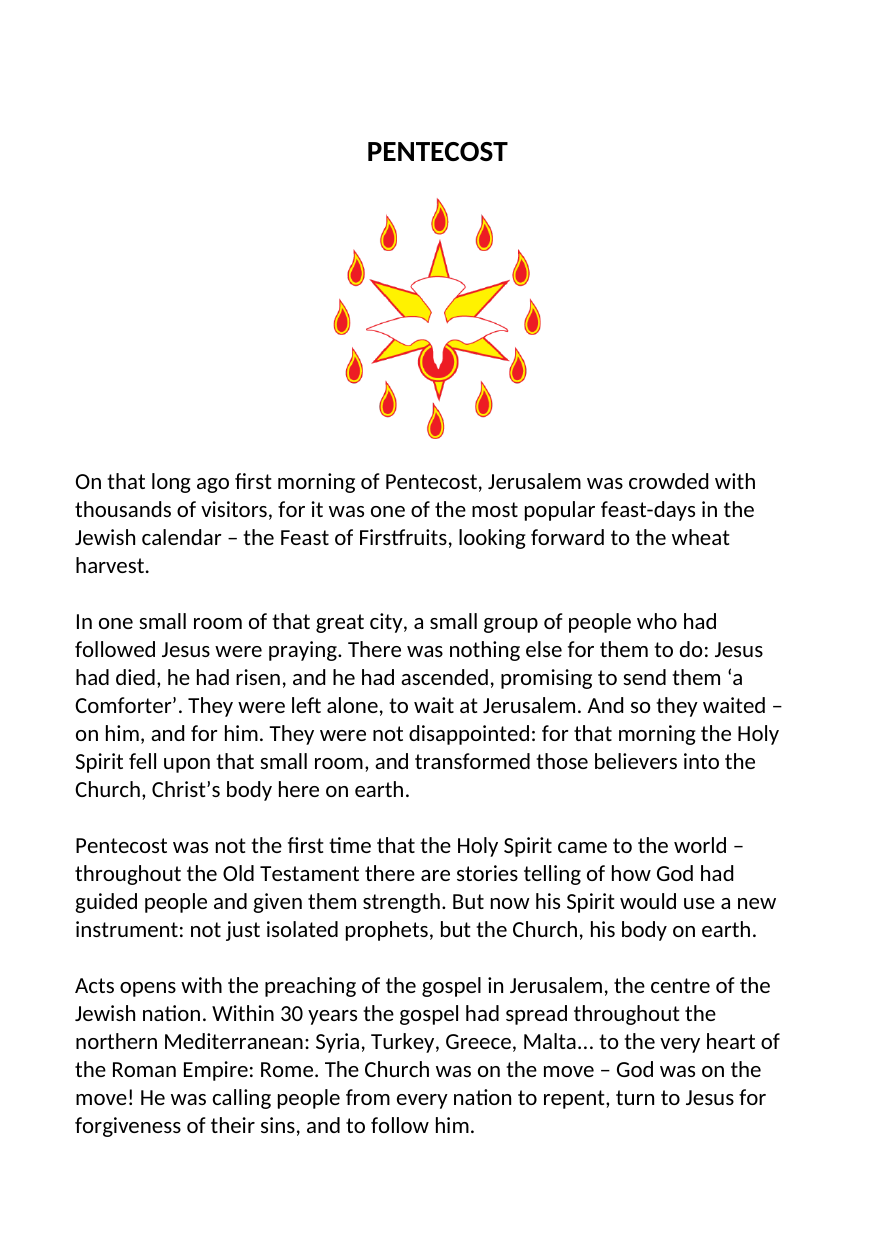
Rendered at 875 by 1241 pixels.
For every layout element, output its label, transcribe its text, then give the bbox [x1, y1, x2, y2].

subtitle PENTECOST [75, 133, 799, 169]
text Pentecost was not the first time that the Holy Spirit came to the world – throughout the Old Testament there are stories telling of how God had guided people and given them strength. But now his Spirit would use a new instrument: not just isolated prophets, but the Church, his body on earth. Acts opens with the preaching of the gospel in Jerusalem, the centre of the Jewish nation. Within 30 years the gospel had spread throughout the northern Mediterranean: Syria, Turkey, Greece, Malta... to the very heart of the Roman Empire: Rome. The Church was on the move – God was on the move! He was calling people from every nation to repent, turn to Jesus for forgiveness of their sins, and to follow him. [75, 831, 799, 1139]
picture [333, 197, 541, 439]
text On that long ago first morning of Pentecost, Jerusalem was crowded with thousands of visitors, for it was one of the most popular feast-days in the Jewish calendar – the Feast of Firstfruits, looking forward to the wheat harvest. [75, 467, 799, 579]
text In one small room of that great city, a small group of people who had followed Jesus were praying. There was nothing else for them to do: Jesus had died, he had risen, and he had ascended, promising to send them ‘a Comforter’. They were left alone, to wait at Jerusalem. And so they waited – on him, and for him. They were not disappointed: for that morning the Holy Spirit fell upon that small room, and transformed those believers into the Church, Christ’s body here on earth. [75, 579, 799, 803]
